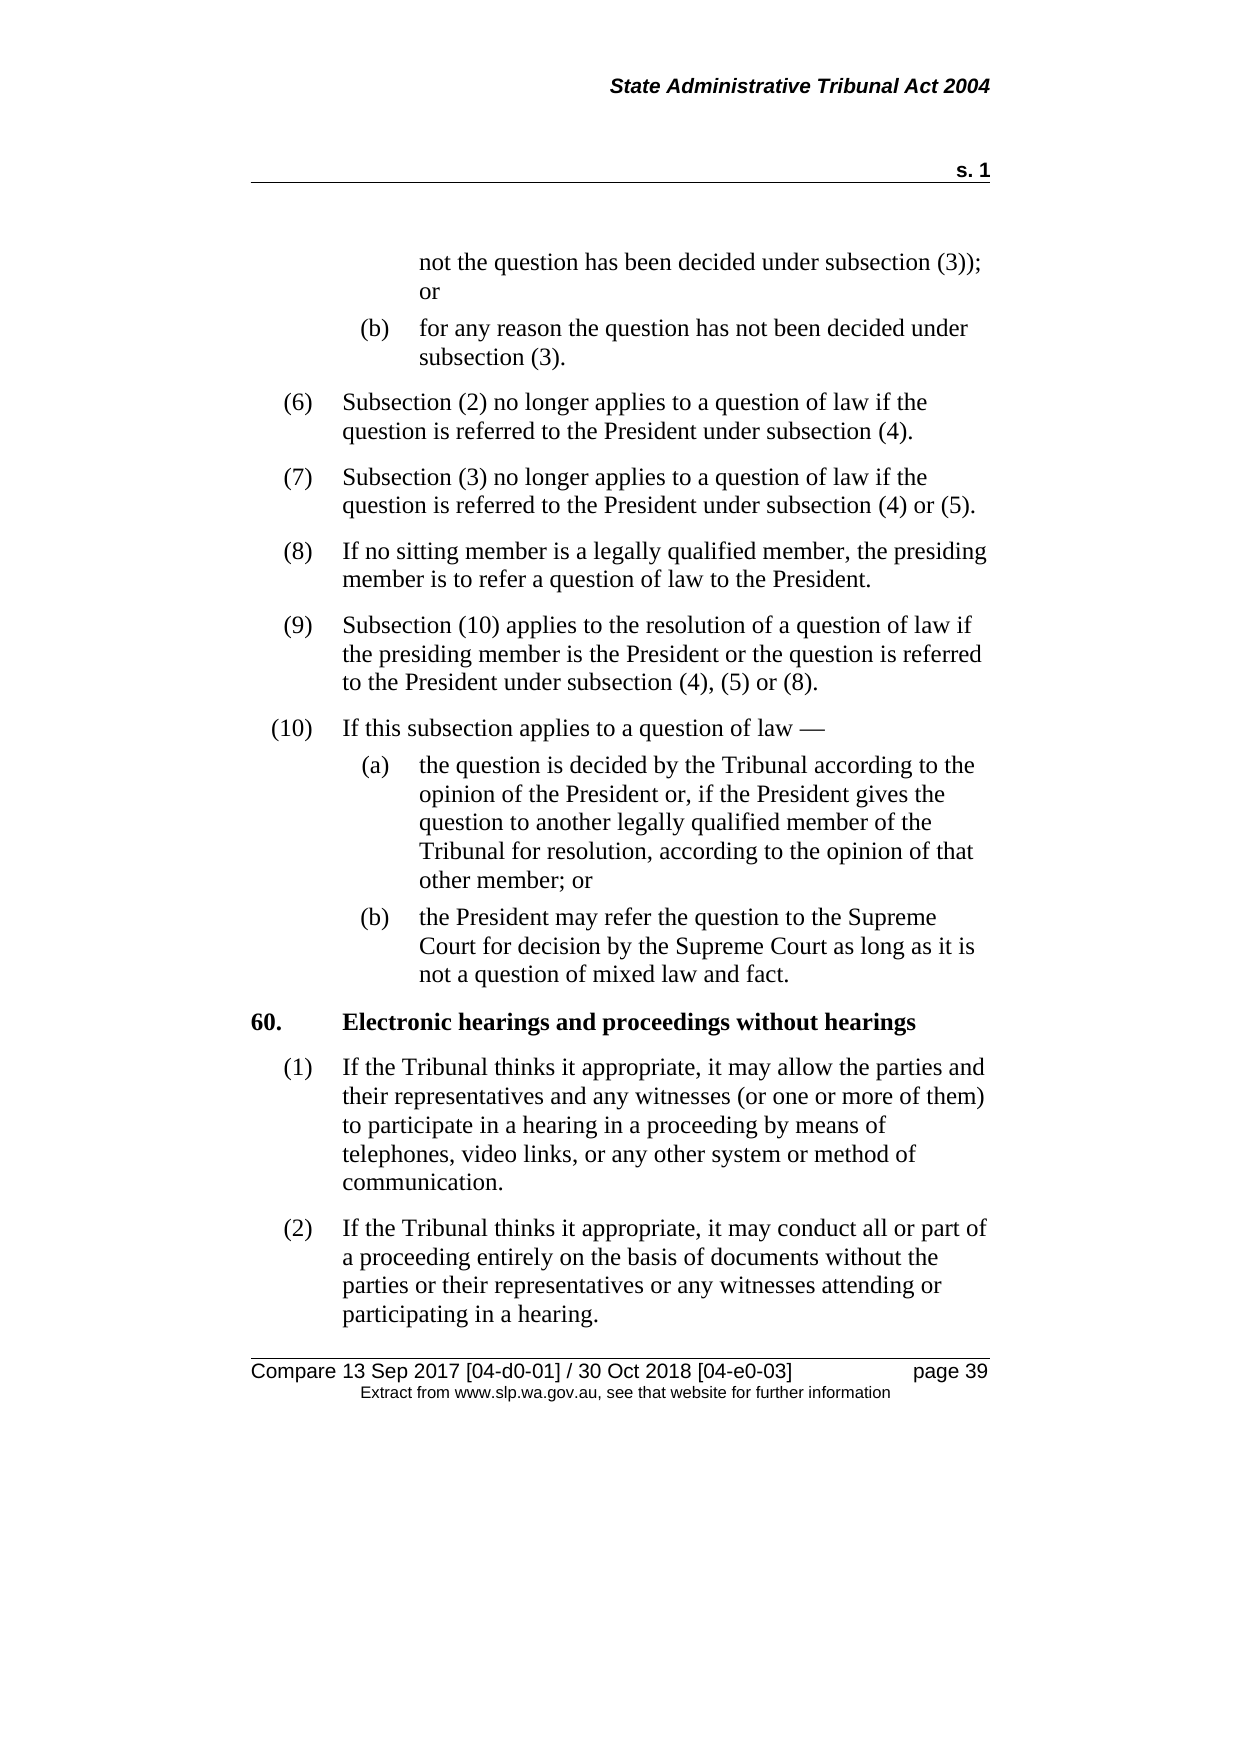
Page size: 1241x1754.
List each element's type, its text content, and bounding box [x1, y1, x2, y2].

subtitle 60. Electronic hearings and proceedings without hearings [251, 1007, 990, 1036]
text (6) Subsection (2) no longer applies to a question of law if the question is referred to the President under subsection (4). [251, 387, 990, 445]
text (10) If this subsection applies to a question of law — [251, 713, 990, 742]
text (2) If the Tribunal thinks it appropriate, it may conduct all or part of a proceeding entirely on the basis of documents without the parties or their representatives or any witnesses attending or participating in a hearing. [251, 1213, 990, 1328]
text (7) Subsection (3) no longer applies to a question of law if the question is referred to the President under subsection (4) or (5). [251, 462, 990, 519]
text (8) If no sitting member is a legally qualified member, the presiding member is to refer a question of law to the President. [251, 536, 990, 593]
text (b) for any reason the question has not been decided under subsection (3). [251, 313, 990, 371]
text (a) the question is decided by the Tribunal according to the opinion of the President or, if the President gives the question to another legally qualified member of the Tribunal for resolution, according to the opinion of that other member; or [251, 750, 990, 894]
text (9) Subsection (10) applies to the resolution of a question of law if the presiding member is the President or the question is referred to the President under subsection (4), (5) or (8). [251, 610, 990, 696]
text (b) the President may refer the question to the Supreme Court for decision by the Supreme Court as long as it is not a question of mixed law and fact. [251, 902, 990, 988]
text (1) If the Tribunal thinks it appropriate, it may allow the parties and their representatives and any witnesses (or one or more of them) to participate in a hearing in a proceeding by means of telephones, video links, or any other system or method of communication. [251, 1052, 990, 1196]
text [251, 247, 990, 305]
